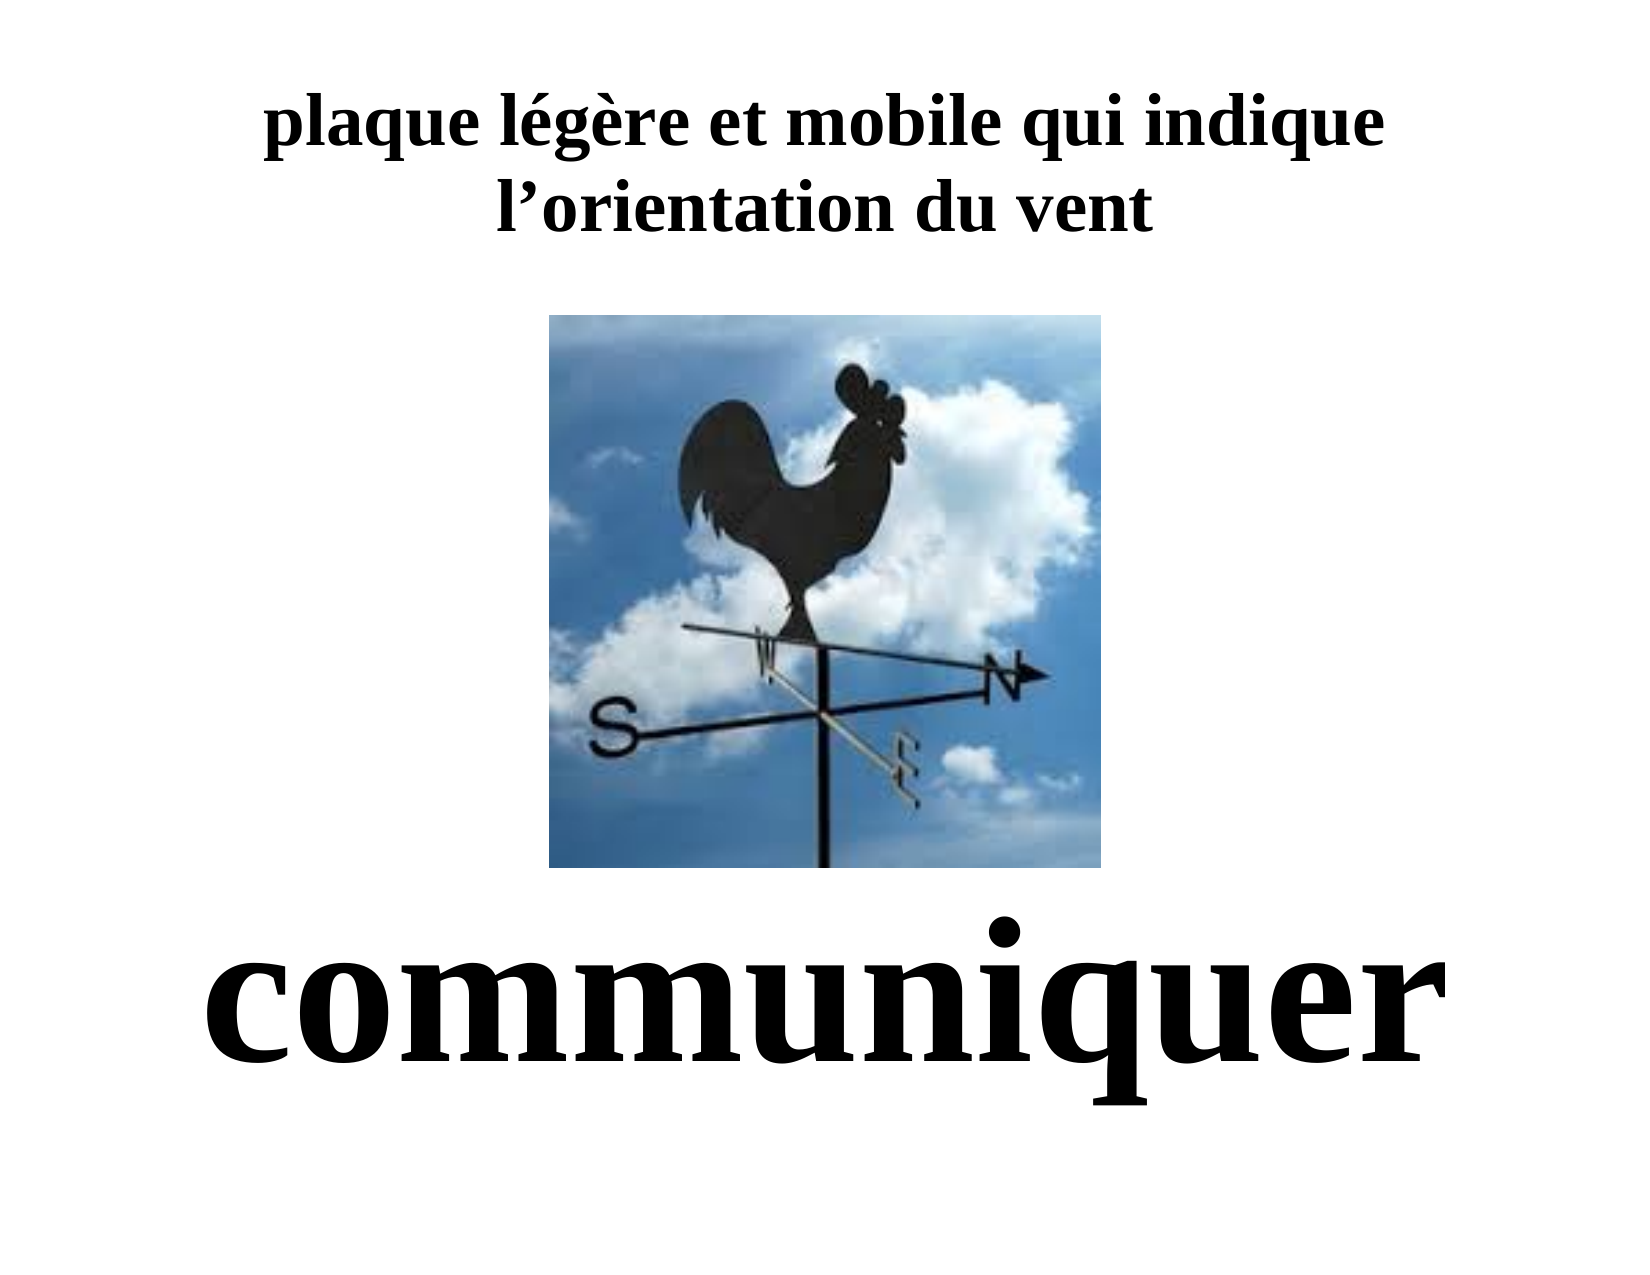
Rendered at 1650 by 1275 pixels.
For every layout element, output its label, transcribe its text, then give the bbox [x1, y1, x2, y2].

text plaque légère et mobile qui indique l’orientation du vent [75, 75, 1575, 247]
text communiquer [75, 867, 1575, 1107]
picture [549, 315, 1101, 868]
